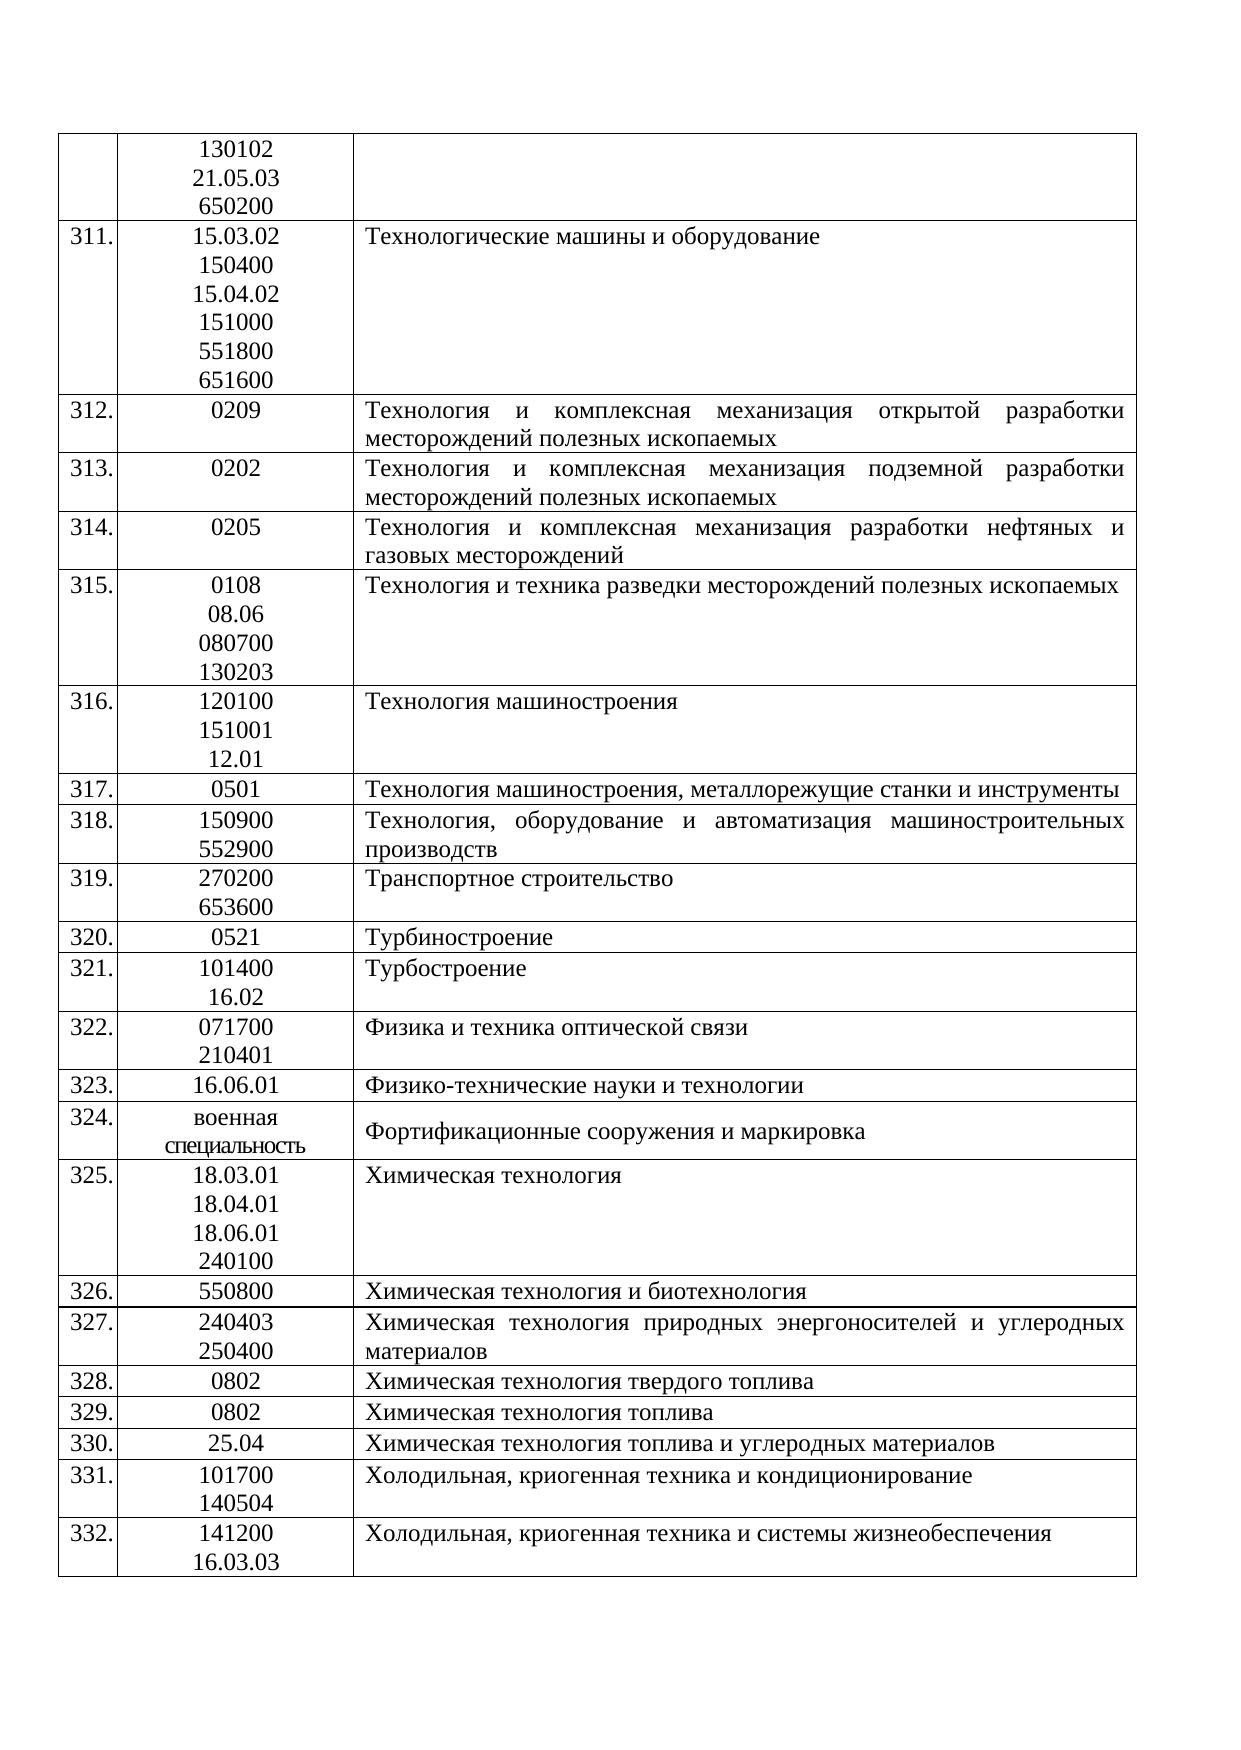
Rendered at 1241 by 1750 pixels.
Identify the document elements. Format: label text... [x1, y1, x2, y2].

table_cell Фортификационные сооружения и маркировка [354, 1102, 1136, 1159]
table_cell 18.03.01 18.04.01 18.06.01 240100 [118, 1160, 353, 1275]
table_cell [59, 1429, 117, 1459]
table_cell Транспортное строительство [354, 864, 1136, 921]
table_cell 240403 250400 [118, 1308, 353, 1365]
table_cell Технология и комплексная механизация разработки нефтяных и газовых месторождений [354, 512, 1136, 569]
table_cell [59, 1102, 117, 1159]
table_cell Химическая технология топлива [354, 1397, 1136, 1427]
table_cell [59, 686, 117, 773]
table_cell Физико-технические науки и технологии [354, 1070, 1136, 1101]
table_cell 071700 210401 [118, 1012, 353, 1069]
table_cell 101400 16.02 [118, 953, 353, 1011]
table_cell [59, 864, 117, 921]
table_cell [59, 512, 117, 569]
table_cell 101700 140504 [118, 1460, 353, 1517]
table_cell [354, 1518, 1136, 1576]
table_cell [59, 1397, 117, 1427]
table_cell 0202 [118, 453, 353, 511]
table_cell [59, 395, 117, 452]
table_cell [59, 453, 117, 511]
table_cell Холодильная, криогенная техника и кондиционирование [354, 1460, 1136, 1517]
table_cell 16.06.01 [118, 1070, 353, 1101]
table_cell 0108 08.06 080700 130203 [118, 570, 353, 685]
table_cell [59, 774, 117, 804]
table_cell [59, 1070, 117, 1101]
table_cell Химическая технология и биотехнология [354, 1276, 1136, 1306]
table_cell Технологические машины и оборудование [354, 221, 1136, 394]
table_cell Технология и комплексная механизация подземной разработки месторождений полезных ископаемых [354, 453, 1136, 511]
table_cell 15.03.02 150400 15.04.02 151000 551800 651600 [118, 221, 353, 394]
table_cell 550800 [118, 1276, 353, 1306]
table_cell Химическая технология топлива и углеродных материалов [354, 1429, 1136, 1459]
table_cell [59, 570, 117, 685]
table_cell Технология, оборудование и автоматизация машиностроительных производств [354, 805, 1136, 862]
table_cell 150900 552900 [118, 805, 353, 862]
table_cell Химическая технология [354, 1160, 1136, 1275]
table_cell Турбиностроение [354, 922, 1136, 952]
table_cell [59, 805, 117, 862]
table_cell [118, 134, 353, 220]
table_cell [59, 134, 117, 220]
table_cell 120100 151001 12.01 [118, 686, 353, 773]
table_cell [354, 134, 1136, 220]
table_cell [59, 1460, 117, 1517]
table_cell Химическая технология твердого топлива [354, 1366, 1136, 1396]
table_cell 0802 [118, 1366, 353, 1396]
table_cell [59, 1276, 117, 1306]
table_cell Химическая технология природных энергоносителей и углеродных материалов [354, 1308, 1136, 1365]
table_cell 0501 [118, 774, 353, 804]
table_cell [59, 1308, 117, 1365]
table_cell Физика и техника оптической связи [354, 1012, 1136, 1069]
table_cell Технология и комплексная механизация открытой разработки месторождений полезных ископаемых [354, 395, 1136, 452]
table_cell 0205 [118, 512, 353, 569]
table_cell 0802 [118, 1397, 353, 1427]
table_cell [59, 1366, 117, 1396]
table_cell 25.04 [118, 1429, 353, 1459]
table_cell 0209 [118, 395, 353, 452]
table_cell Турбостроение [354, 953, 1136, 1011]
table_cell [59, 1160, 117, 1275]
table_cell [59, 221, 117, 394]
table_cell [59, 953, 117, 1011]
table_cell [59, 1518, 117, 1576]
table_cell 270200 653600 [118, 864, 353, 921]
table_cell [118, 1518, 353, 1576]
table_cell Технология машиностроения [354, 686, 1136, 773]
table_cell Технология машиностроения, металлорежущие станки и инструменты [354, 774, 1136, 804]
table_cell [59, 922, 117, 952]
table_cell Технология и техника разведки месторождений полезных ископаемых [354, 570, 1136, 685]
table_cell 0521 [118, 922, 353, 952]
table_cell [59, 1012, 117, 1069]
